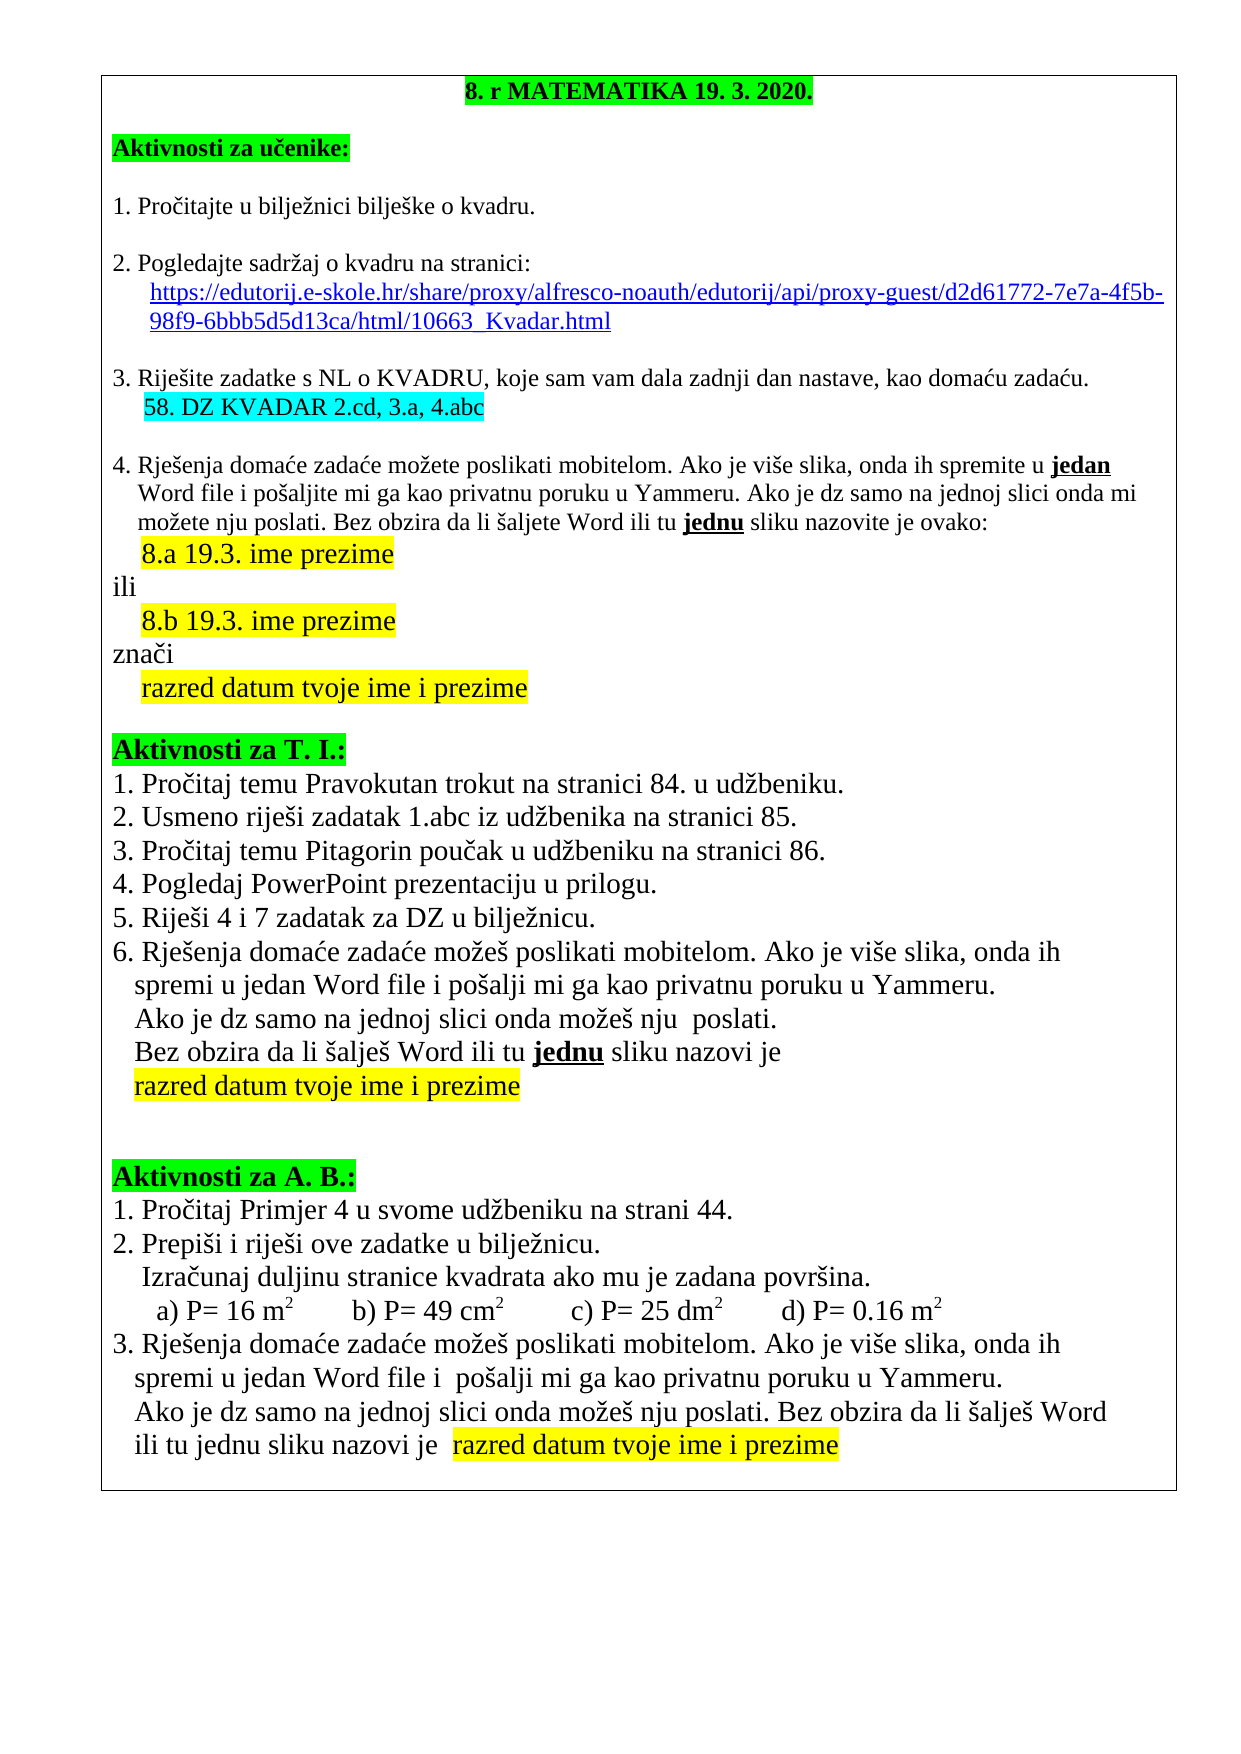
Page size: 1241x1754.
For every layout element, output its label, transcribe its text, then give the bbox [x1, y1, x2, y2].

table_header 8. r MATEMATIKA 19. 3. 2020. Aktivnosti za učenike: 1. Pročitajte u bilježnici bilješke o kvadru. 2. Pogledajte sadržaj o kvadru na stranici: https://edutorij.e-skole.hr/share/proxy/alfresco-noauth/edutorij/api/proxy-guest/d2d61772-7e7a-4f5b-98f9-6bbb5d5d13ca/html/10663_Kvadar.html 3. Riješite zadatke s NL o KVADRU, koje sam vam dala zadnji dan nastave, kao domaću zadaću. 58. DZ KVADAR 2.cd, 3.a, 4.abc 4. Rješenja domaće zadaće možete poslikati mobitelom. Ako je više slika, onda ih spremite u jedan Word file i pošaljite mi ga kao privatnu poruku u Yammeru. Ako je dz samo na jednoj slici onda mi možete nju poslati. Bez obzira da li šaljete Word ili tu jednu sliku nazovite je ovako: 8.a 19.3. ime prezime ili 8.b 19.3. ime prezime znači razred datum tvoje ime i prezime Aktivnosti za T. I.: 1. Pročitaj temu Pravokutan trokut na stranici 84. u udžbeniku. 2. Usmeno riješi zadatak 1.abc iz udžbenika na stranici 85. 3. Pročitaj temu Pitagorin poučak u udžbeniku na stranici 86. 4. Pogledaj PowerPoint prezentaciju u prilogu. 5. Riješi 4 i 7 zadatak za DZ u bilježnicu. 6. Rješenja domaće zadaće možeš poslikati mobitelom. Ako je više slika, onda ih spremi u jedan Word file i pošalji mi ga kao privatnu poruku u Yammeru. Ako je dz samo na jednoj slici onda možeš nju poslati. Bez obzira da li šalješ Word ili tu jednu sliku nazovi je razred datum tvoje ime i prezime Aktivnosti za A. B.: 1. Pročitaj Primjer 4 u svome udžbeniku na strani 44. 2. Prepiši i riješi ove zadatke u bilježnicu. Izračunaj duljinu stranice kvadrata ako mu je zadana površina. a) P= 16 m2 b) P= 49 cm2 c) P= 25 dm2 d) P= 0.16 m2 3. Rješenja domaće zadaće možeš poslikati mobitelom. Ako je više slika, onda ih spremi u jedan Word file i pošalji mi ga kao privatnu poruku u Yammeru. Ako je dz samo na jednoj slici onda možeš nju poslati. Bez obzira da li šalješ Word ili tu jednu sliku nazovi je razred datum tvoje ime i prezime [102, 76, 1176, 1489]
